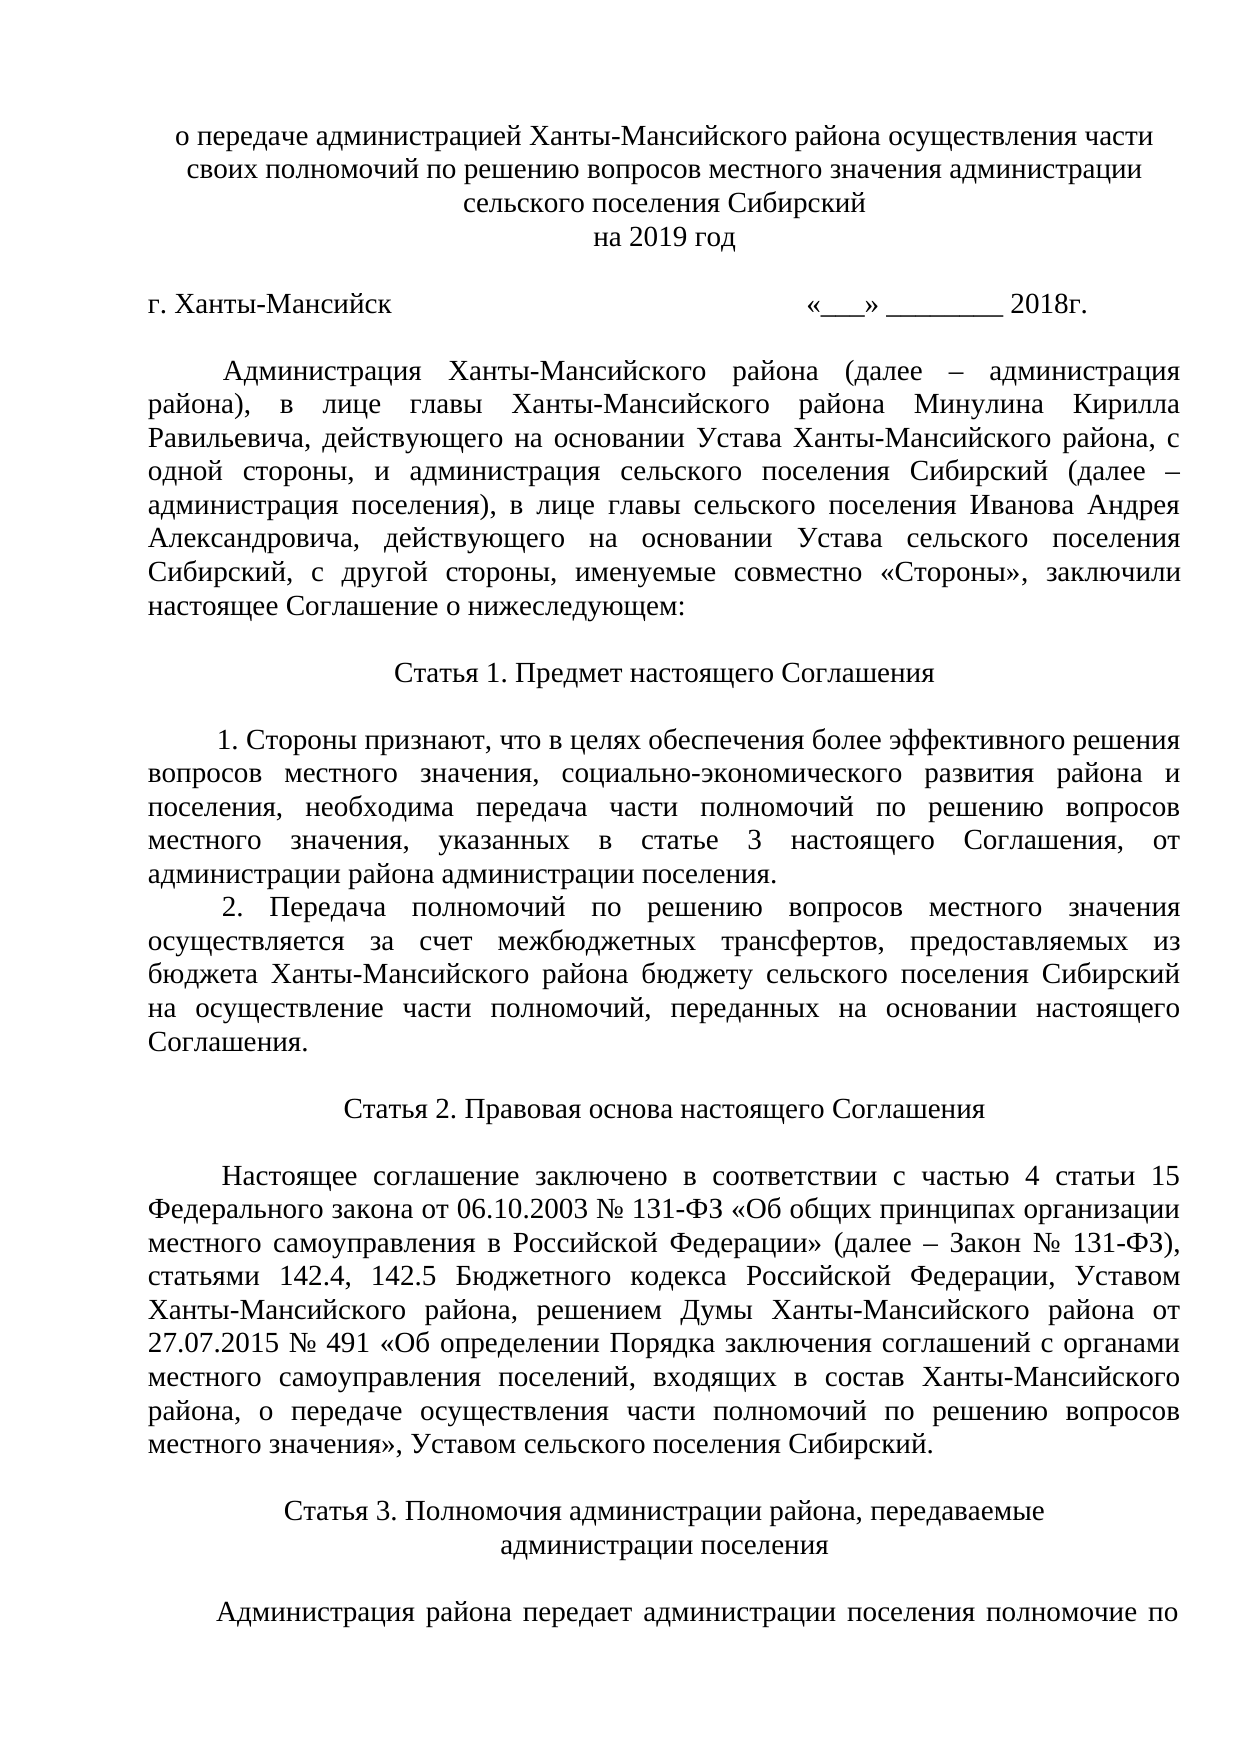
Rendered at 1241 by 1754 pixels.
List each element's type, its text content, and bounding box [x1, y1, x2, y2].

text 1. Стороны признают, что в целях обеспечения более эффективного решения вопросов местного значения, социально-экономического развития района и поселения, необходима передача части полномочий по решению вопросов местного значения, указанных в статье 3 настоящего Соглашения, от администрации района администрации поселения. [148, 722, 1181, 889]
text Настоящее соглашение заключено в соответствии с частью 4 статьи 15 Федерального закона от 06.10.2003 № 131-ФЗ «Об общих принципах организации местного самоуправления в Российской Федерации» (далее – Закон № 131-ФЗ), статьями 142.4, 142.5 Бюджетного кодекса Российской Федерации, Уставом Ханты-Мансийского района, решением Думы Ханты-Мансийского района от 27.07.2015 № 491 «Об определении Порядка заключения соглашений с органами местного самоуправления поселений, входящих в состав Ханты-Мансийского района, о передаче осуществления части полномочий по решению вопросов местного значения», Уставом сельского поселения Сибирский. [148, 1158, 1181, 1460]
text на 2019 год [148, 219, 1181, 252]
text о передаче администрацией Ханты-Мансийского района осуществления части своих полномочий по решению вопросов местного значения администрации сельского поселения Сибирский [148, 118, 1181, 219]
text г. Ханты-Мансийск «___» ________ 2018г. [148, 286, 1181, 319]
text Статья 2. Правовая основа настоящего Соглашения [148, 1091, 1181, 1124]
text 2. Передача полномочий по решению вопросов местного значения осуществляется за счет межбюджетных трансфертов, предоставляемых из бюджета Ханты-Мансийского района бюджету сельского поселения Сибирский на осуществление части полномочий, переданных на основании настоящего Соглашения. [148, 889, 1181, 1057]
text Статья 3. Полномочия администрации района, передаваемые администрации поселения [148, 1493, 1181, 1560]
text Администрация Ханты-Мансийского района (далее – администрация района), в лице главы Ханты-Мансийского района Минулина Кирилла Равильевича, действующего на основании Устава Ханты-Мансийского района, с одной стороны, и администрация сельского поселения Сибирский (далее – администрация поселения), в лице главы сельского поселения Иванова Андрея Александровича, действующего на основании Устава сельского поселения Сибирский, с другой стороны, именуемые совместно «Стороны», заключили настоящее Соглашение о нижеследующем: [148, 353, 1181, 621]
text Статья 1. Предмет настоящего Соглашения [148, 655, 1181, 688]
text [148, 1594, 1179, 1627]
